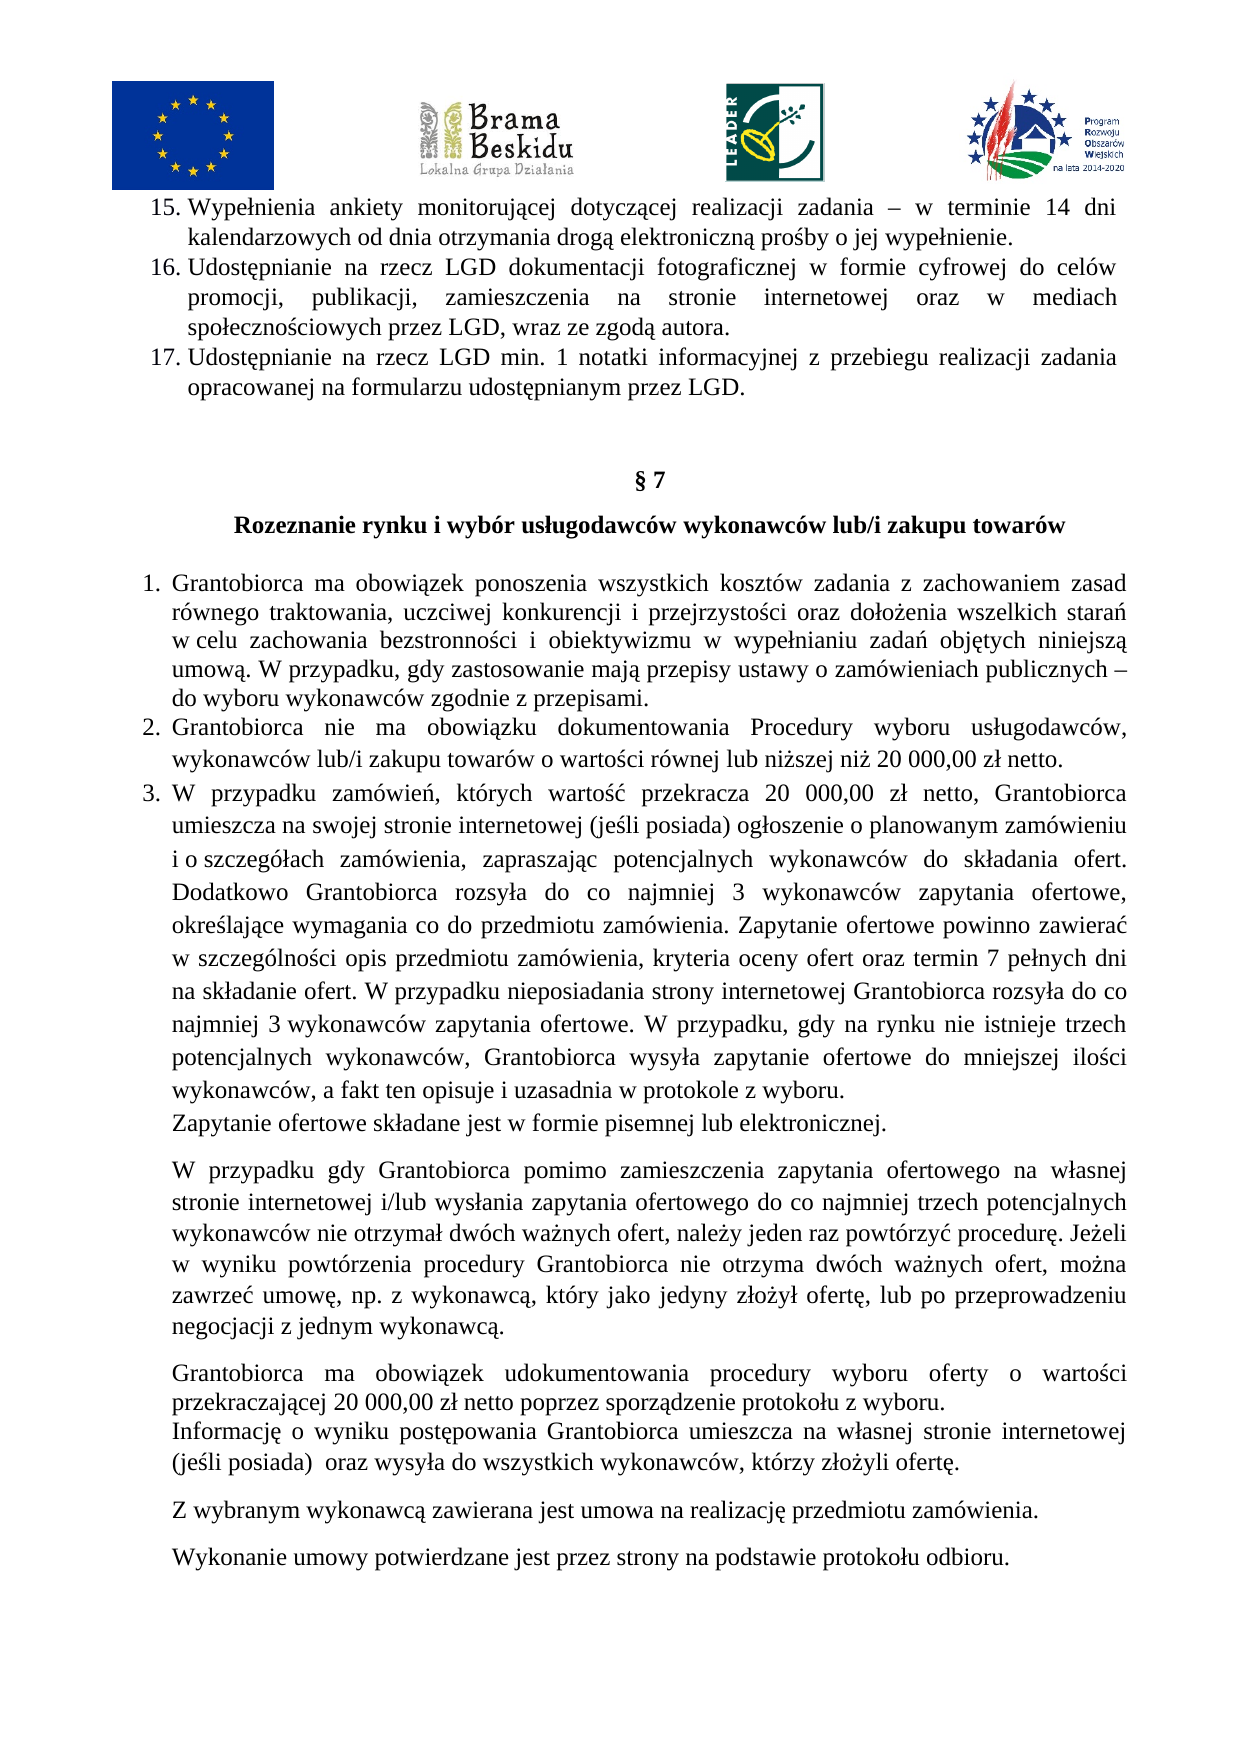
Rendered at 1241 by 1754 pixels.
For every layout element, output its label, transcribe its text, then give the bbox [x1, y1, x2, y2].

list Udostępnianie na rzecz LGD min. 1 notatki informacyjnej z przebiegu realizacji zadania opracowanej na formularzu udostępnianym przez LGD. [150, 342, 1118, 401]
picture [959, 73, 1137, 190]
text Wykonanie umowy potwierdzane jest przez strony na podstawie protokołu odbioru. [172, 1542, 1128, 1571]
text § 7 [172, 465, 1128, 494]
list Udostępnianie na rzecz LGD dokumentacji fotograficznej w formie cyfrowej do celów promocji, publikacji, zamieszczenia na stronie internetowej oraz w mediach społecznościowych przez LGD, wraz ze zgodą autora. [150, 252, 1118, 340]
list Grantobiorca nie ma obowiązku dokumentowania Procedury wyboru usługodawców, wykonawców lub/i zakupu towarów o wartości równej lub niższej niż 20 000,00 zł netto. [142, 712, 1128, 773]
picture [725, 83, 825, 182]
text Rozeznanie rynku i wybór usługodawców wykonawców lub/i zakupu towarów [172, 510, 1128, 539]
picture [418, 87, 575, 187]
list Grantobiorca ma obowiązek ponoszenia wszystkich kosztów zadania z zachowaniem zasad równego traktowania, uczciwej konkurencji i przejrzystości oraz dołożenia wszelkich starań w celu zachowania bezstronności i obiektywizmu w wypełnianiu zadań objętych niniejszą umową. W przypadku, gdy zastosowanie mają przepisy ustawy o zamówieniach publicznych – do wyboru wykonawców zgodnie z przepisami. [142, 568, 1128, 712]
list W przypadku zamówień, których wartość przekracza 20 000,00 zł netto, Grantobiorca umieszcza na swojej stronie internetowej (jeśli posiada) ogłoszenie o planowanym zamówieniu i o szczegółach zamówienia, zapraszając potencjalnych wykonawców do składania ofert. Dodatkowo Grantobiorca rozsyła do co najmniej 3 wykonawców zapytania ofertowe, określające wymagania co do przedmiotu zamówienia. Zapytanie ofertowe powinno zawierać w szczególności opis przedmiotu zamówienia, kryteria oceny ofert oraz termin 7 pełnych dni na składanie ofert. W przypadku nieposiadania strony internetowej Grantobiorca rozsyła do co najmniej 3 wykonawców zapytania ofertowe. W przypadku, gdy na rynku nie istnieje trzech potencjalnych wykonawców, Grantobiorca wysyła zapytanie ofertowe do mniejszej ilości wykonawców, a fakt ten opisuje i uzasadnia w protokole z wyboru. [142, 778, 1128, 1103]
picture [112, 81, 274, 190]
text W przypadku gdy Grantobiorca pomimo zamieszczenia zapytania ofertowego na własnej stronie internetowej i/lub wysłania zapytania ofertowego do co najmniej trzech potencjalnych wykonawców nie otrzymał dwóch ważnych ofert, należy jeden raz powtórzyć procedurę. Jeżeli w wyniku powtórzenia procedury Grantobiorca nie otrzyma dwóch ważnych ofert, można zawrzeć umowę, np. z wykonawcą, który jako jedyny złożył ofertę, lub po przeprowadzeniu negocjacji z jednym wykonawcą. [127, 1156, 1128, 1339]
list Wypełnienia ankiety monitorującej dotyczącej realizacji zadania – w terminie 14 dni kalendarzowych od dnia otrzymania drogą elektroniczną prośby o jej wypełnienie. [150, 192, 1118, 250]
text Informację o wyniku postępowania Grantobiorca umieszcza na własnej stronie internetowej (jeśli posiada) oraz wysyła do wszystkich wykonawców, którzy złożyli ofertę. [172, 1416, 1128, 1476]
text Zapytanie ofertowe składane jest w formie pisemnej lub elektronicznej. [127, 1108, 1128, 1137]
text Grantobiorca ma obowiązek udokumentowania procedury wyboru oferty o wartości przekraczającej 20 000,00 zł netto poprzez sporządzenie protokołu z wyboru. [127, 1358, 1128, 1416]
text Z wybranym wykonawcą zawierana jest umowa na realizację przedmiotu zamówienia. [172, 1495, 1128, 1523]
